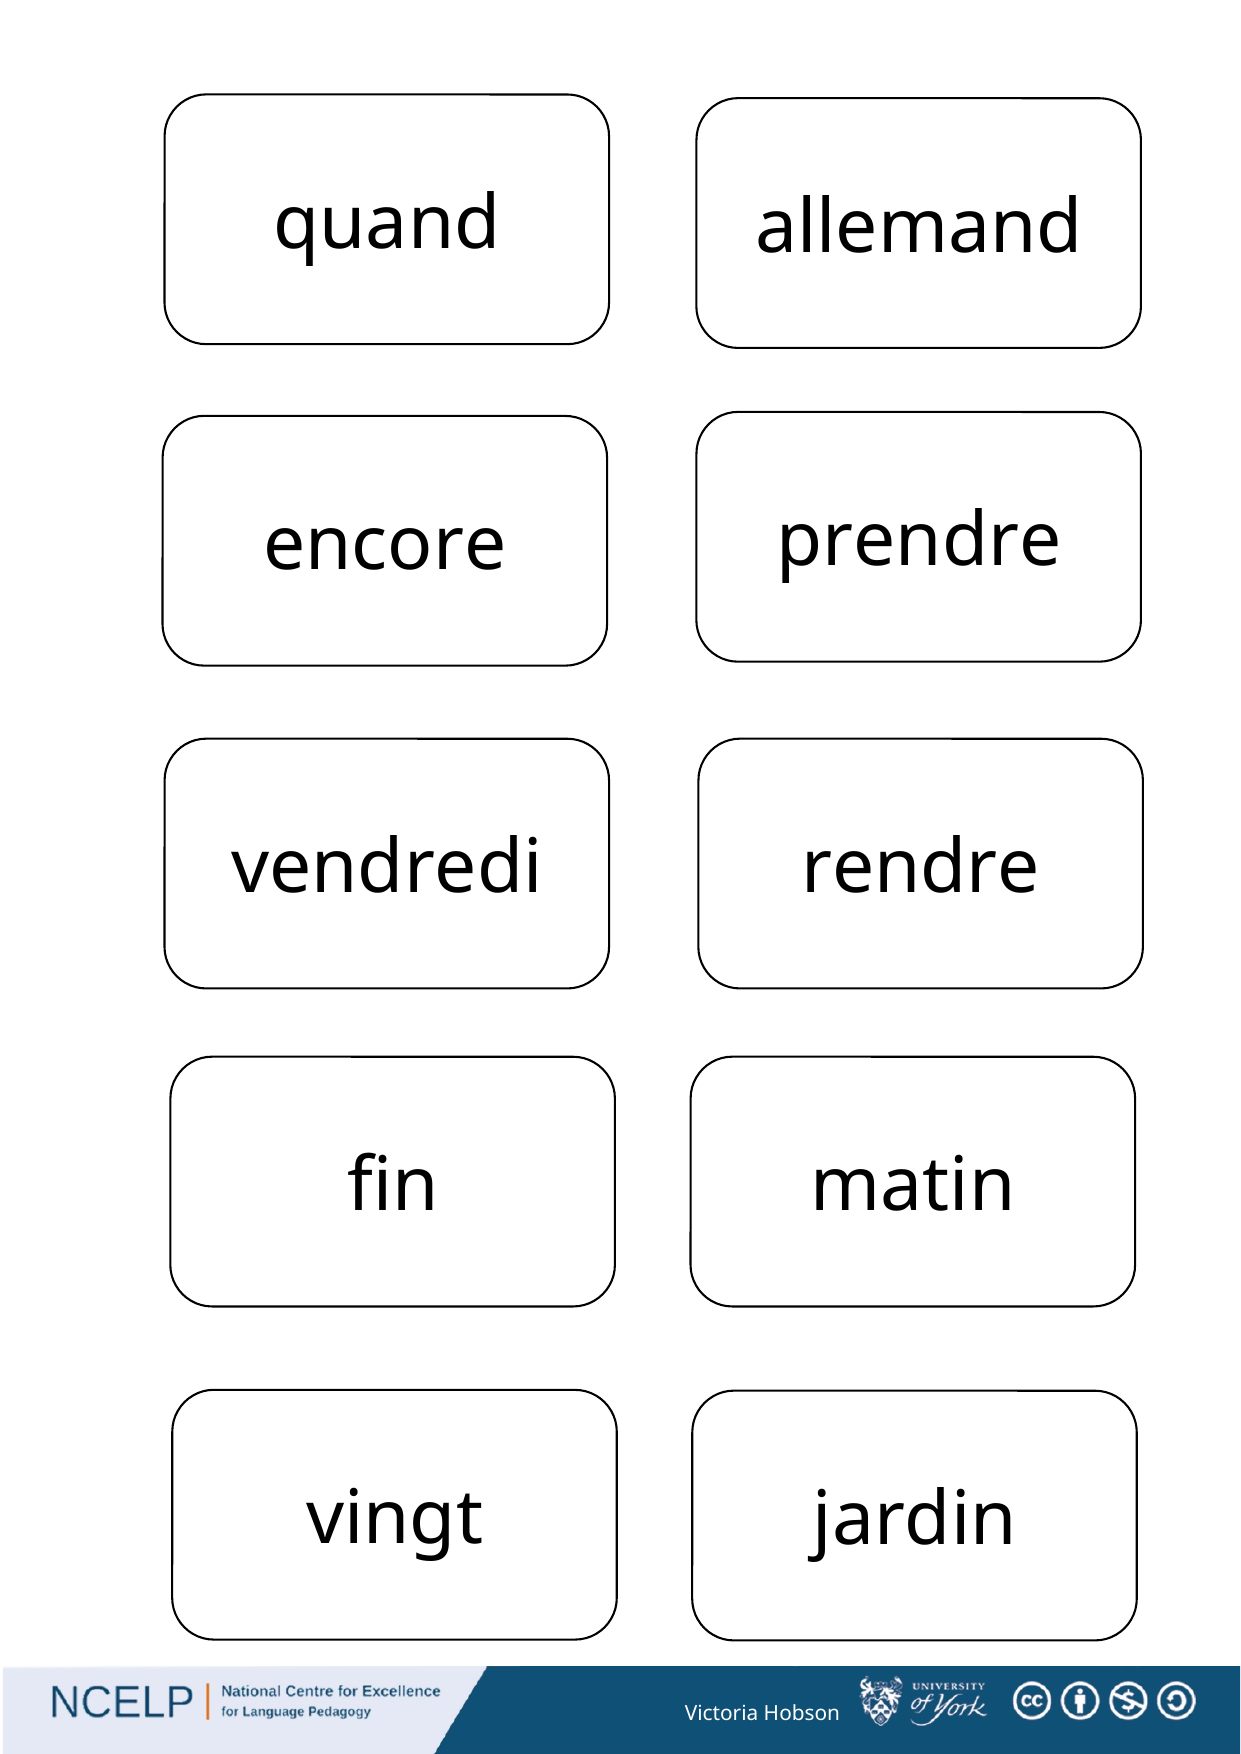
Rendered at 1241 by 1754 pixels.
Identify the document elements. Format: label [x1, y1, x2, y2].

picture [2, 1666, 1241, 1754]
